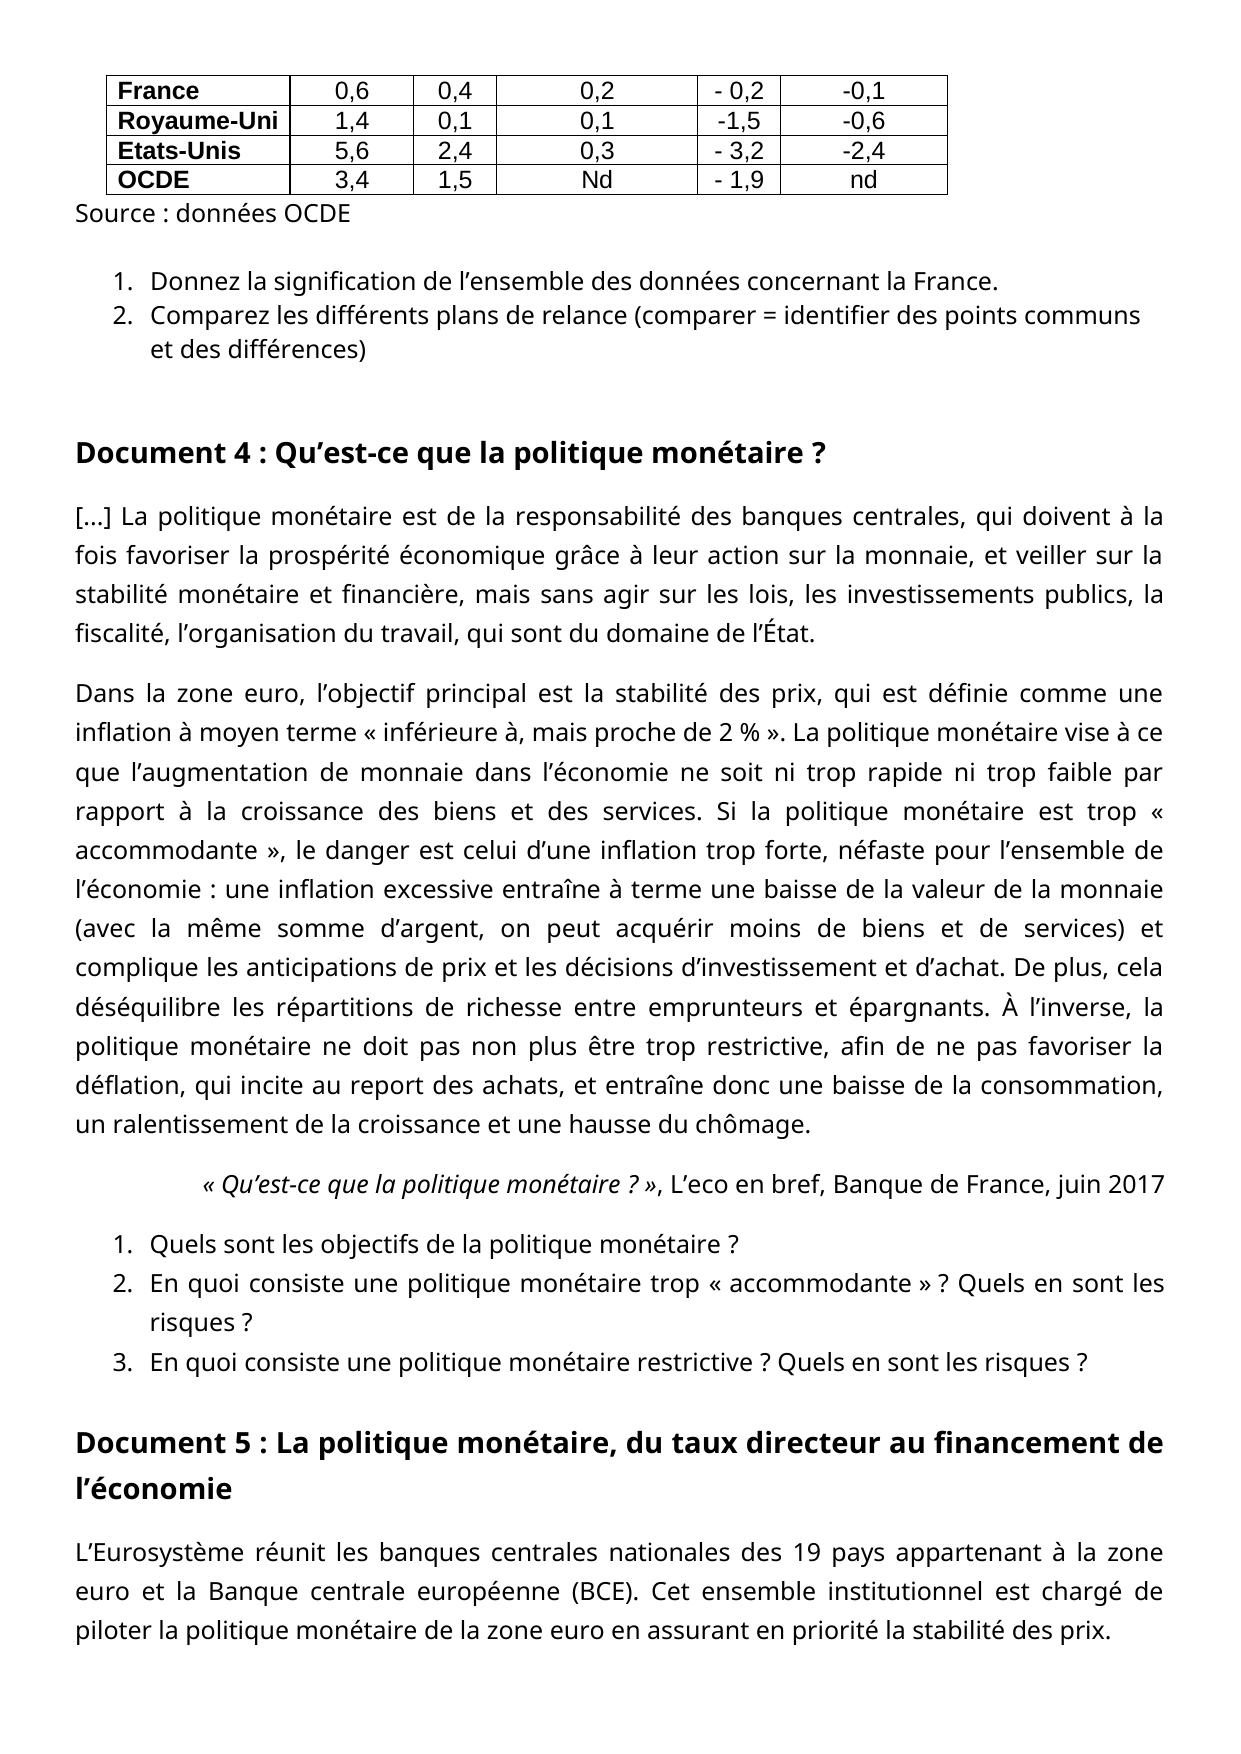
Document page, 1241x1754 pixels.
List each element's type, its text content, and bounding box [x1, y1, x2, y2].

table_cell 0,3 [497, 136, 697, 164]
table_cell - 1,9 [698, 165, 780, 194]
table_cell -0,1 [781, 76, 947, 105]
table_cell -2,4 [781, 136, 947, 164]
text Dans la zone euro, l’objectif principal est la stabilité des prix, qui est définie comme une inflation à moyen terme « inférieure à, mais proche de 2 % ». La politique monétaire vise à ce que l’augmentation de monnaie dans l’économie ne soit ni trop rapide ni trop faible par rapport à la croissance des biens et des services. Si la politique monétaire est trop « accommodante », le danger est celui d’une inflation trop forte, néfaste pour l’ensemble de l’économie : une inflation excessive entraîne à terme une baisse de la valeur de la monnaie (avec la même somme d’argent, on peut acquérir moins de biens et de services) et complique les anticipations de prix et les décisions d’investissement et d’achat. De plus, cela déséquilibre les répartitions de richesse entre emprunteurs et épargnants. À l’inverse, la politique monétaire ne doit pas non plus être trop restrictive, afin de ne pas favoriser la déflation, qui incite au report des achats, et entraîne donc une baisse de la consommation, un ralentissement de la croissance et une hausse du chômage. [75, 676, 1165, 1141]
table_cell 0,1 [497, 106, 697, 134]
table_cell 0,6 [291, 76, 413, 105]
table_cell - 3,2 [698, 136, 780, 164]
table_cell 0,1 [414, 106, 496, 134]
list Comparez les différents plans de relance (comparer = identifier des points communs et des différences) [112, 297, 1165, 366]
table_cell France [107, 76, 289, 105]
table_cell 0,4 [414, 76, 496, 105]
text Document 4 : Qu’est-ce que la politique monétaire ? [75, 432, 1165, 472]
list En quoi consiste une politique monétaire trop « accommodante » ? Quels en sont les risques ? [112, 1266, 1165, 1339]
list Quels sont les objectifs de la politique monétaire ? [112, 1227, 1165, 1261]
table_cell 2,4 [414, 136, 496, 164]
table_cell OCDE [107, 165, 289, 194]
table_cell 1,5 [414, 165, 496, 194]
table_cell - 0,2 [698, 76, 780, 105]
table_cell Royaume-Uni [107, 106, 289, 134]
table_cell -1,5 [698, 106, 780, 134]
text [...] La politique monétaire est de la responsabilité des banques centrales, qui doivent à la fois favoriser la prospérité économique grâce à leur action sur la monnaie, et veiller sur la stabilité monétaire et financière, mais sans agir sur les lois, les investissements publics, la fiscalité, l’organisation du travail, qui sont du domaine de l’État. [75, 498, 1165, 650]
table_cell 1,4 [291, 106, 413, 134]
table_cell Etats-Unis [107, 136, 289, 164]
table_cell -0,6 [781, 106, 947, 134]
table_cell 0,2 [497, 76, 697, 105]
table_cell 3,4 [291, 165, 413, 194]
text « Qu’est-ce que la politique monétaire ? », L’eco en bref, Banque de France, juin 2017 [75, 1167, 1165, 1201]
text Document 5 : La politique monétaire, du taux directeur au financement de l’économie [75, 1423, 1165, 1508]
list Donnez la signification de l’ensemble des données concernant la France. [112, 263, 1165, 297]
text L’Eurosystème réunit les banques centrales nationales des 19 pays appartenant à la zone euro et la Banque centrale européenne (BCE). Cet ensemble institutionnel est chargé de piloter la politique monétaire de la zone euro en assurant en priorité la stabilité des prix. [75, 1535, 1165, 1647]
table_cell 5,6 [291, 136, 413, 164]
list En quoi consiste une politique monétaire restrictive ? Quels en sont les risques ? [112, 1344, 1165, 1378]
table_cell Nd [497, 165, 697, 194]
table_cell nd [781, 165, 947, 194]
text Source : données OCDE [75, 195, 1165, 229]
